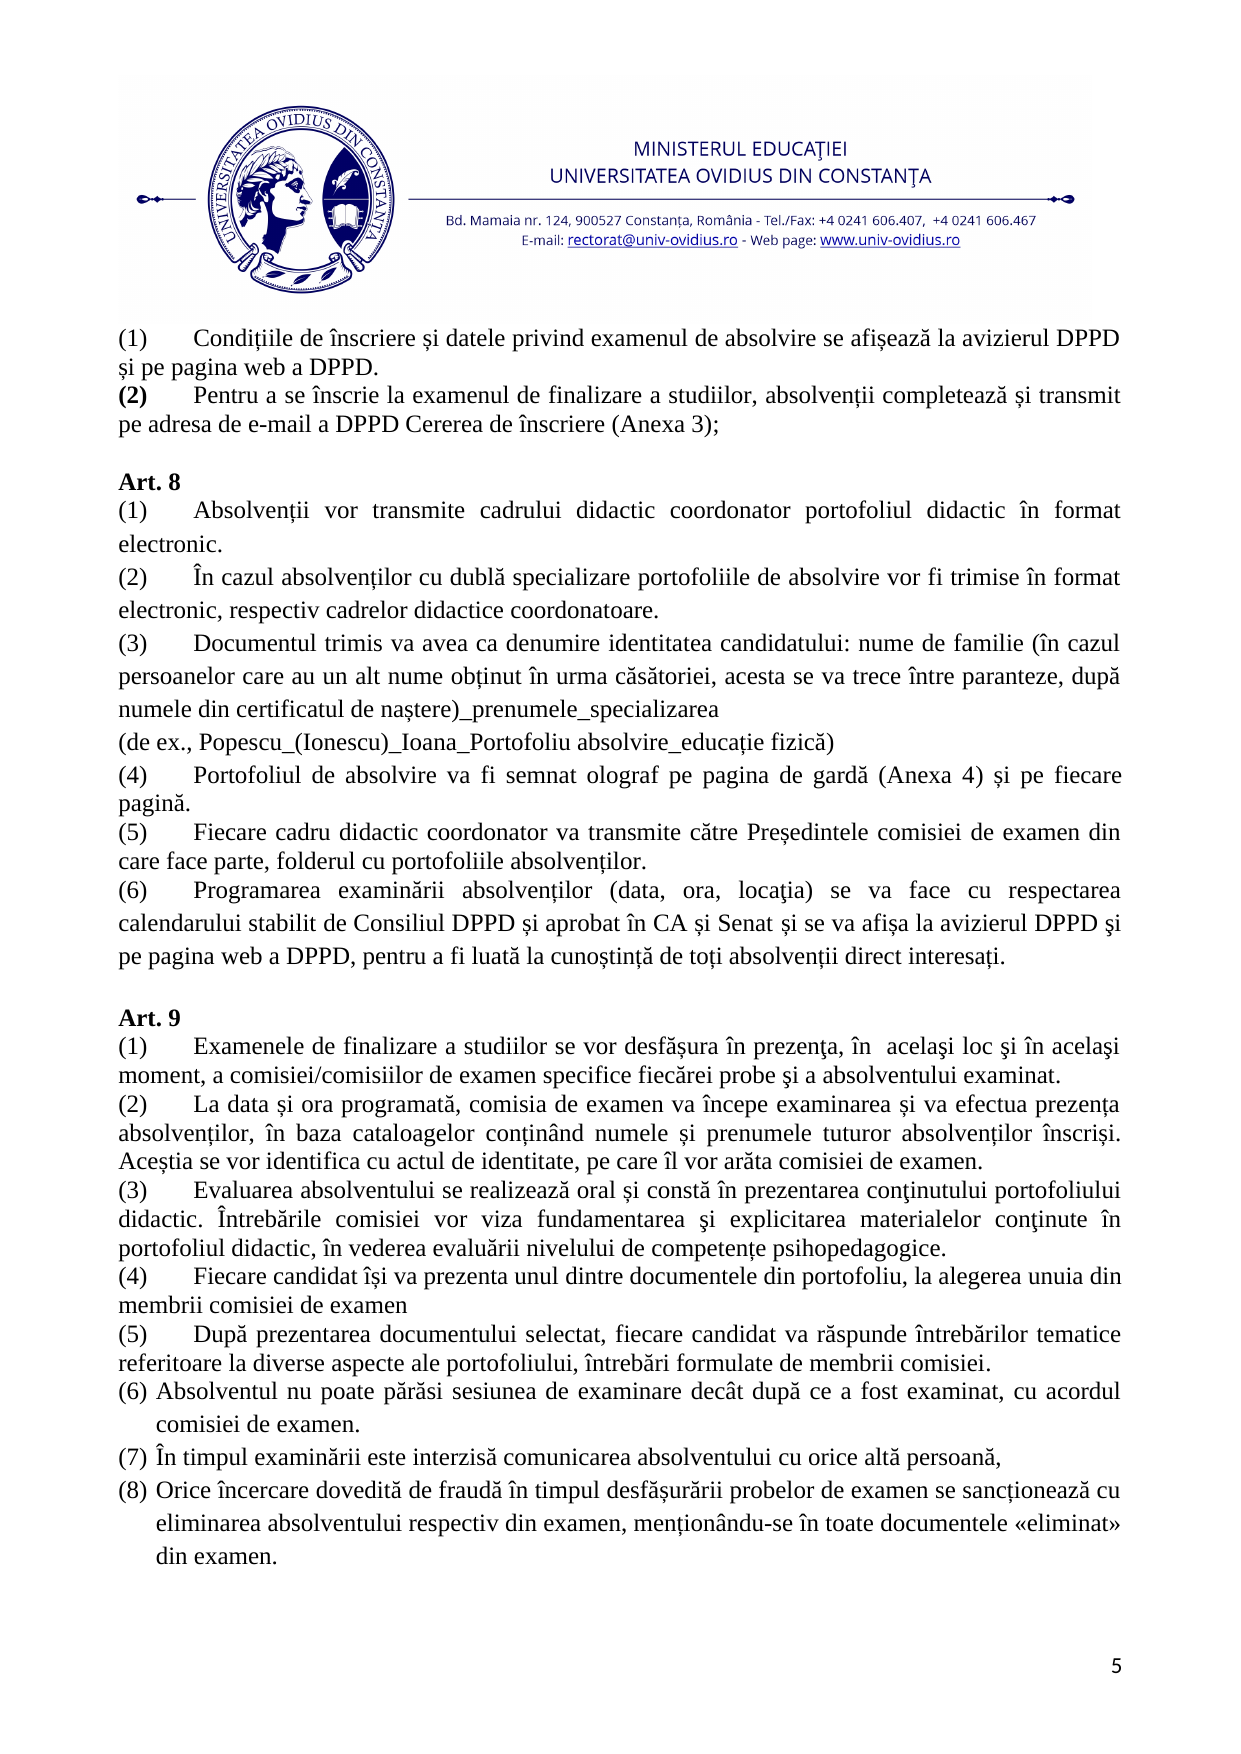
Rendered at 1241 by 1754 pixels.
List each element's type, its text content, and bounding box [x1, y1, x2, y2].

list Orice încercare dovedită de fraudă în timpul desfășurării probelor de examen se sancționează cu eliminarea absolventului respectiv din examen, menționându-se în toate documentele «eliminat» din examen. [118, 1475, 1122, 1570]
list În timpul examinării este interzisă comunicarea absolventului cu orice altă persoană, [118, 1442, 1122, 1471]
list Documentul trimis va avea ca denumire identitatea candidatului: nume de familie (în cazul persoanelor care au un alt nume obținut în urma căsătoriei, acesta se va trece între paranteze, după numele din certificatul de naștere)_prenumele_specializarea [118, 628, 1122, 722]
list Portofoliul de absolvire va fi semnat olograf pe pagina de gardă (Anexa 4) și pe fiecare pagină. [118, 760, 1122, 817]
list Programarea examinării absolvenților (data, ora, locaţia) se va face cu respectarea calendarului stabilit de Consiliul DPPD și aprobat în CA și Senat și se va afișa la avizierul DPPD şi pe pagina web a DPPD, pentru a fi luată la cunoștință de toți absolvenții direct interesați. [118, 875, 1122, 969]
list După prezentarea documentului selectat, fiecare candidat va răspunde întrebărilor tematice referitoare la diverse aspecte ale portofoliului, întrebări formulate de membrii comisiei. [118, 1319, 1122, 1376]
list Fiecare cadru didactic coordonator va transmite către Președintele comisiei de examen din care face parte, folderul cu portofoliile absolvenților. [118, 817, 1122, 875]
text Art. 8 [118, 467, 1122, 496]
list Fiecare candidat își va prezenta unul dintre documentele din portofoliu, la alegerea unuia din membrii comisiei de examen [118, 1261, 1122, 1319]
list În cazul absolvenților cu dublă specializare portofoliile de absolvire vor fi trimise în format electronic, respectiv cadrelor didactice coordonatoare. [118, 562, 1122, 623]
list Examenele de finalizare a studiilor se vor desfășura în prezenţa, în acelaşi loc şi în acelaşi moment, a comisiei/comisiilor de examen specifice fiecărei probe şi a absolventului examinat. [118, 1031, 1122, 1089]
text (de ex., Popescu_(Ionescu)_Ioana_Portofoliu absolvire_educație fizică) [118, 727, 1122, 756]
list Absolventul nu poate părăsi sesiunea de examinare decât după ce a fost examinat, cu acordul comisiei de examen. [118, 1376, 1122, 1438]
list Evaluarea absolventului se realizează oral și constă în prezentarea conţinutului portofoliului didactic. Întrebările comisiei vor viza fundamentarea şi explicitarea materialelor conţinute în portofoliul didactic, în vederea evaluării nivelului de competențe psihopedagogice. [118, 1175, 1122, 1261]
picture [118, 75, 1093, 324]
list La data și ora programată, comisia de examen va începe examinarea și va efectua prezența absolvenților, în baza cataloagelor conținând numele și prenumele tuturor absolvenților înscriși. Aceștia se vor identifica cu actul de identitate, pe care îl vor arăta comisiei de examen. [118, 1089, 1122, 1175]
list Condițiile de înscriere și datele privind examenul de absolvire se afișează la avizierul DPPD și pe pagina web a DPPD. [118, 323, 1122, 381]
list Absolvenții vor transmite cadrului didactic coordonator portofoliul didactic în format electronic. [118, 496, 1122, 557]
list Pentru a se înscrie la examenul de finalizare a studiilor, absolvenții completează și transmit pe adresa de e-mail a DPPD Cererea de înscriere (Anexa 3); [118, 381, 1122, 438]
text Art. 9 [118, 1003, 1122, 1031]
